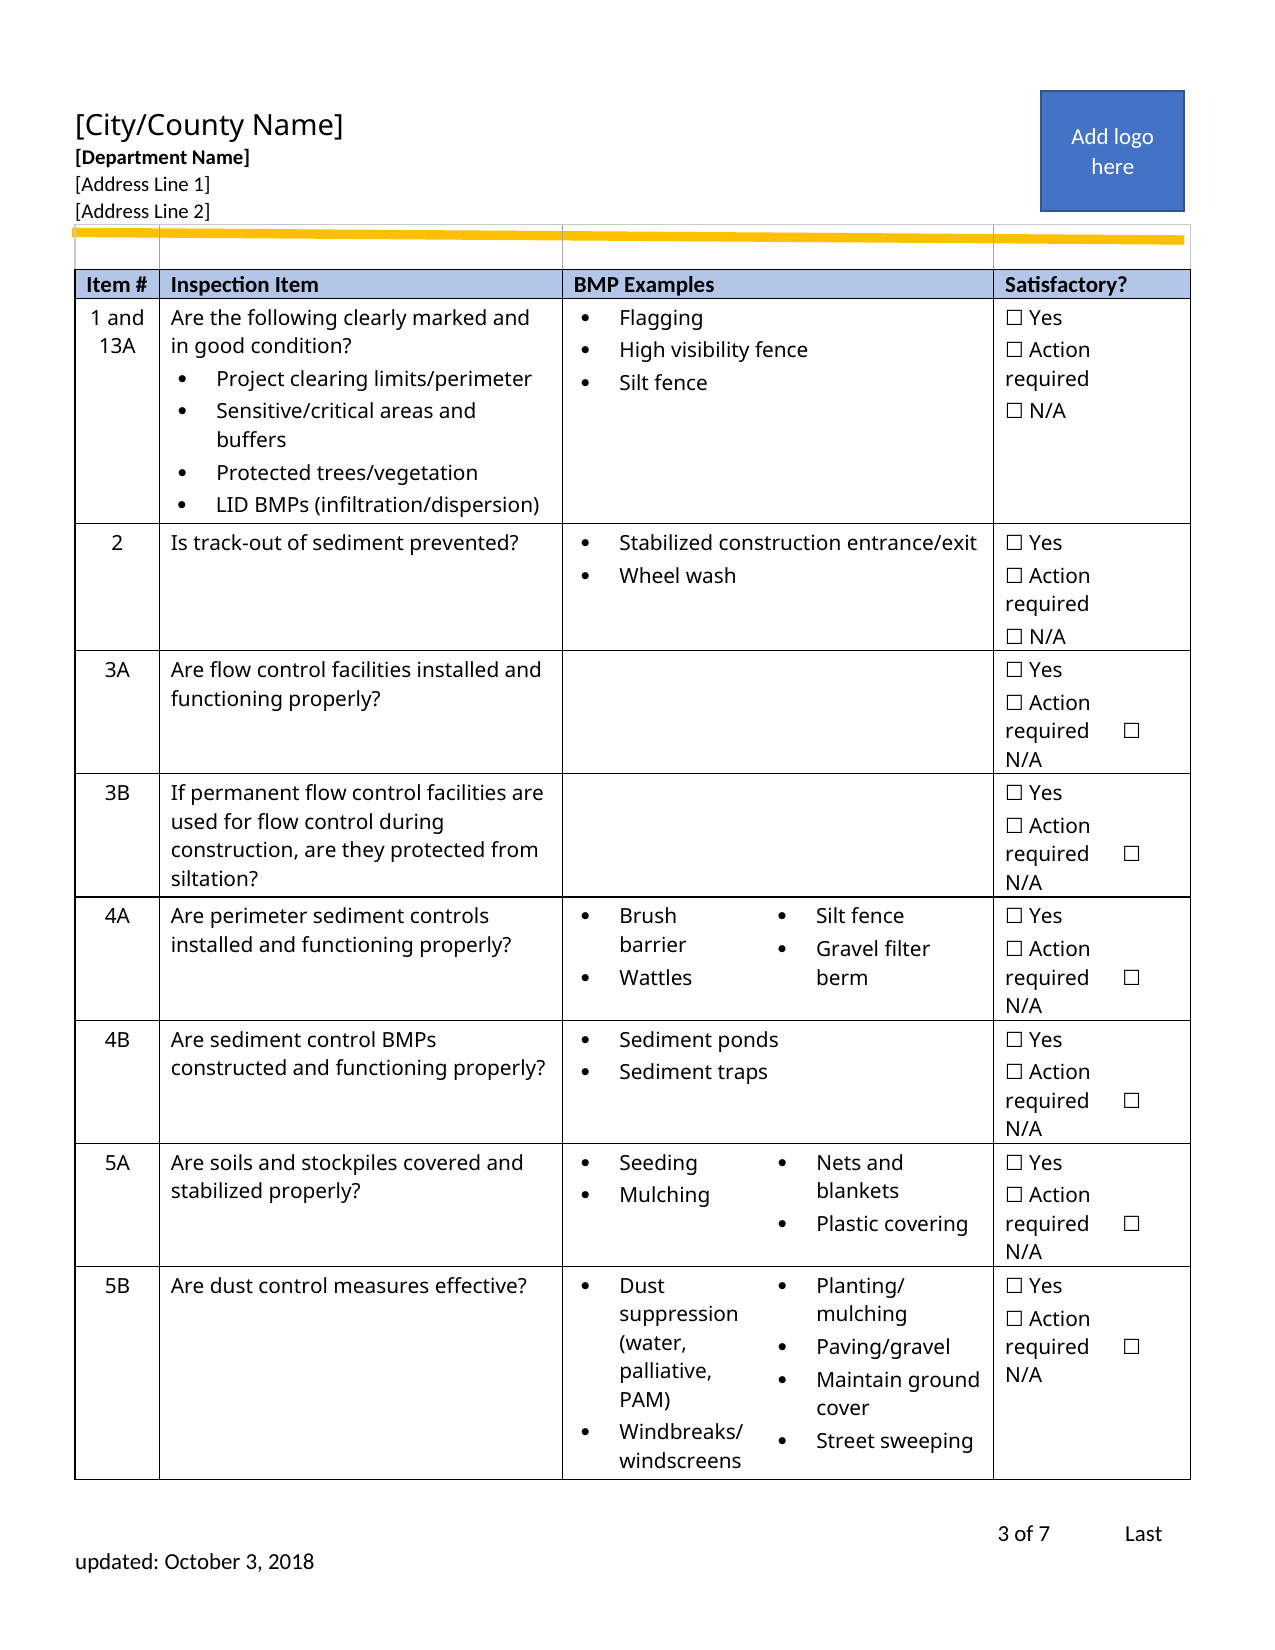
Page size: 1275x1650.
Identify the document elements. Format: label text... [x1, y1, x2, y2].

table_cell Flagging High visibility fence Silt fence [563, 299, 993, 523]
table_cell Yes Action required N/A [994, 898, 1190, 1019]
table_header [563, 225, 993, 269]
table_cell Yes Action required N/A [994, 1021, 1190, 1143]
table_cell [563, 774, 993, 896]
table_cell Satisfactory? [994, 270, 1190, 298]
table_cell Seeding Mulching [563, 1144, 759, 1266]
table_cell BMP Examples [563, 270, 993, 298]
table_cell Inspection Item [160, 270, 562, 298]
table_header [76, 225, 159, 269]
table_header [994, 225, 1190, 269]
table_cell Yes Action required N/A [994, 1267, 1190, 1478]
table_cell Yes Action required N/A [994, 524, 1190, 650]
table_cell 4A [76, 898, 159, 1019]
table_cell 2 [76, 524, 159, 650]
table_cell 4B [76, 1021, 159, 1143]
table_cell Yes Action required N/A [994, 774, 1190, 896]
table_cell Yes Action required N/A [994, 299, 1190, 523]
table_cell Nets and blankets Plastic covering [759, 1144, 993, 1266]
table_cell Are soils and stockpiles covered and stabilized properly? [160, 1144, 562, 1266]
table_cell Item # [76, 270, 159, 298]
table_header [160, 225, 562, 269]
table_cell 5B [76, 1267, 159, 1478]
table_cell Planting/ mulching Paving/gravel Maintain ground cover Street sweeping [759, 1267, 993, 1478]
table_cell Is track-out of sediment prevented? [160, 524, 562, 650]
table_cell Dust suppression (water, palliative, PAM) Windbreaks/windscreens [563, 1267, 759, 1478]
table_cell Sediment ponds Sediment traps [563, 1021, 993, 1143]
table_cell Silt fence Gravel filter berm [759, 898, 993, 1019]
table_cell 1 and 13A [76, 299, 159, 523]
table_cell If permanent flow control facilities are used for flow control during construction, are they protected from siltation? [160, 774, 562, 896]
table_cell Stabilized construction entrance/exit Wheel wash [563, 524, 993, 650]
table_cell Yes Action required N/A [994, 651, 1190, 773]
table_cell 3B [76, 774, 159, 896]
table_cell [563, 651, 993, 773]
table_cell Are flow control facilities installed and functioning properly? [160, 651, 562, 773]
table_cell 3A [76, 651, 159, 773]
table_cell 5A [76, 1144, 159, 1266]
table_cell Are the following clearly marked and in good condition? Project clearing limits/perimeter Sensitive/critical areas and buffers Protected trees/vegetation LID BMPs (infiltration/dispersion) [160, 299, 562, 523]
table_cell Are perimeter sediment controls installed and functioning properly? [160, 898, 562, 1019]
table_cell Are sediment control BMPs constructed and functioning properly? [160, 1021, 562, 1143]
table_cell Yes Action required N/A [994, 1144, 1190, 1266]
table_cell Brush barrier Wattles [563, 898, 759, 1019]
table_cell Are dust control measures effective? [160, 1267, 562, 1478]
